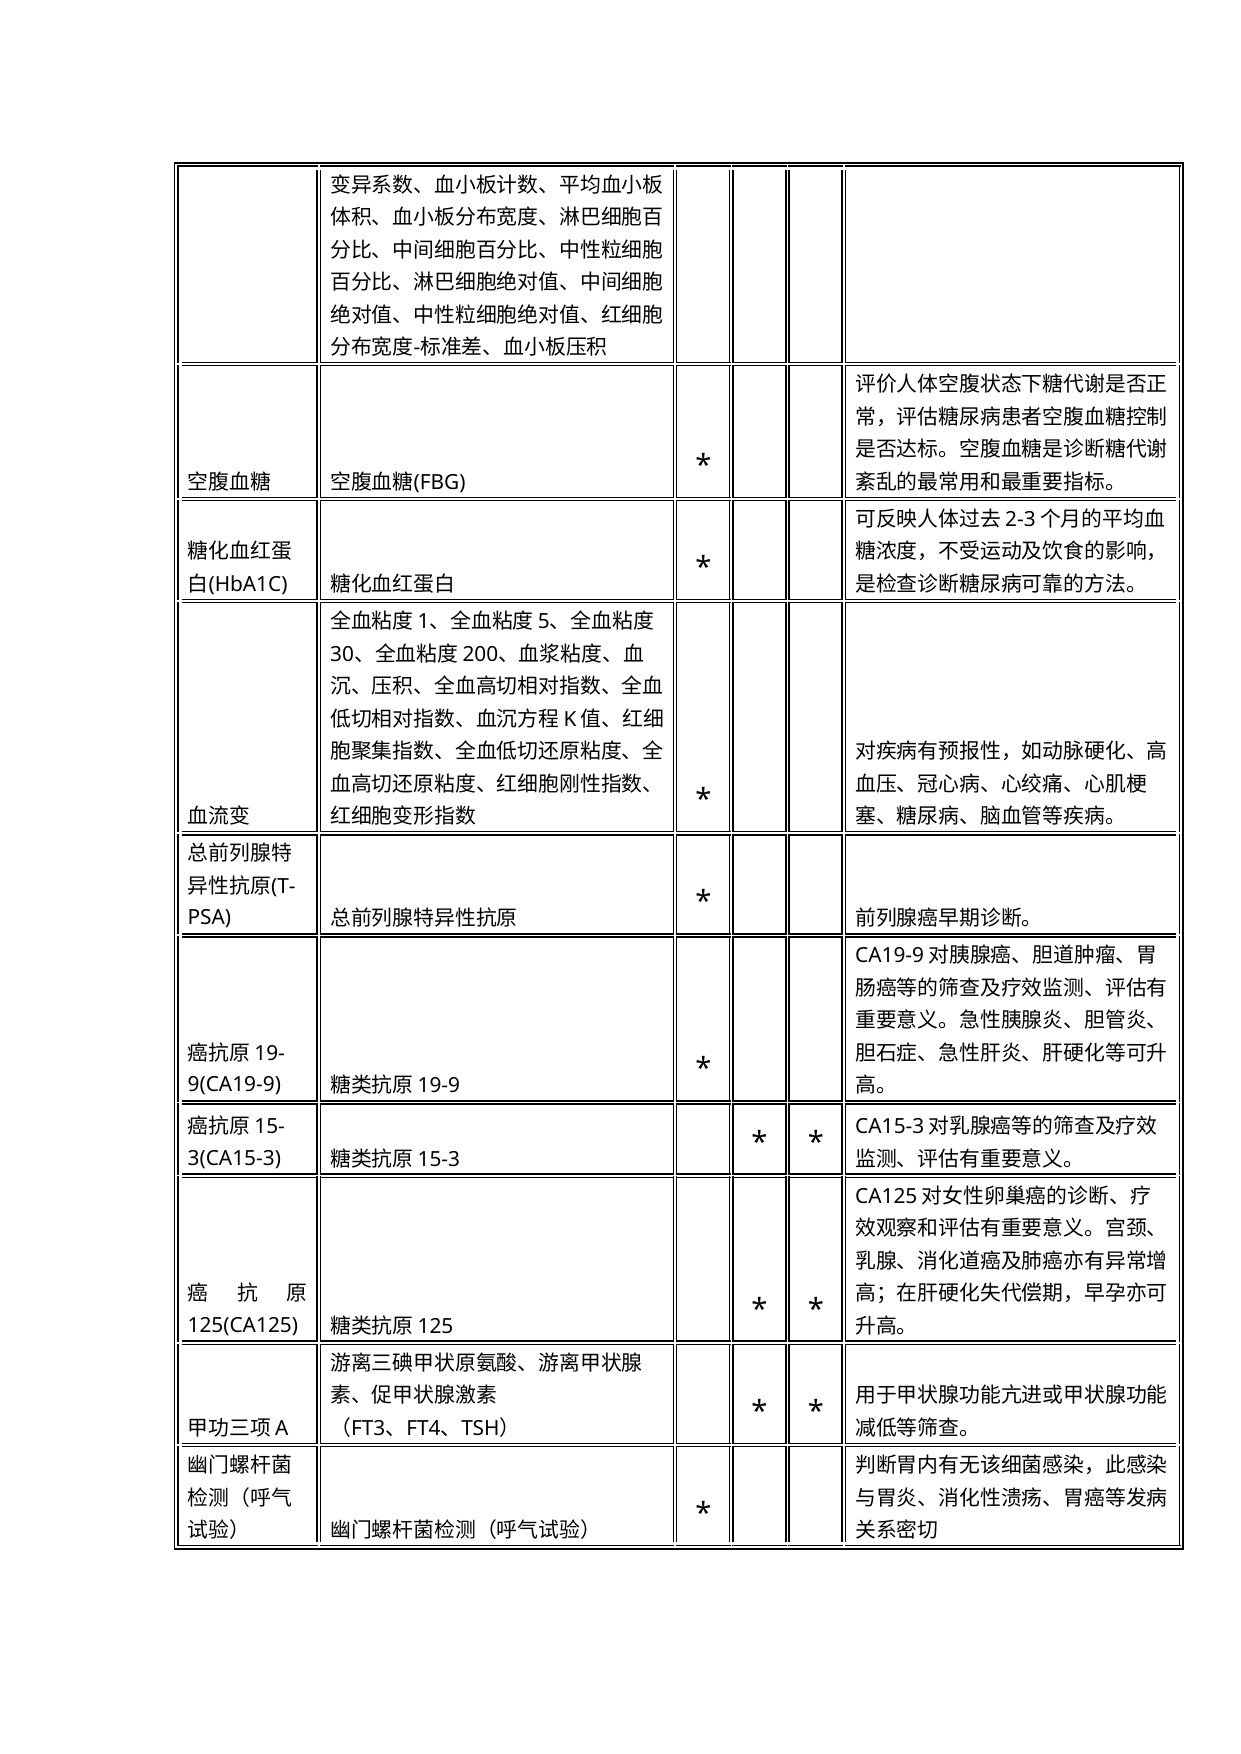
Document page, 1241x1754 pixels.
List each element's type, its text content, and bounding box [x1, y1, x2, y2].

table_cell [731, 164, 787, 362]
table_cell 判断胃内有无该细菌感染，此感染与胃炎、消化性溃疡、胃癌等发病关系密切 [844, 1443, 1181, 1545]
table_cell * [677, 366, 729, 496]
table_cell 糖类抗原15-3 [321, 1105, 673, 1173]
table_cell [734, 366, 785, 496]
table_cell 全血粘度1、全血粘度5、全血粘度30、全血粘度200、血浆粘度、血沉、压积、全血高切相对指数、全血低切相对指数、血沉方程K值、红细胞聚集指数、全血低切还原粘度、全血高切还原粘度、红细胞刚性指数、红细胞变形指数 [321, 603, 673, 831]
table_cell 癌抗原19-9(CA19-9) [176, 933, 319, 1100]
table_cell * [790, 1178, 841, 1340]
table_cell [677, 1178, 729, 1340]
table_cell [790, 938, 841, 1100]
table_cell 可反映人体过去2-3个月的平均血糖浓度，不受运动及饮食的影响，是检查诊断糖尿病可靠的方法。 [844, 496, 1181, 598]
table_cell [790, 366, 841, 496]
table_cell [790, 501, 841, 598]
table_cell [788, 164, 844, 362]
table_cell 癌抗原125(CA125) [176, 1173, 319, 1340]
table_cell * [677, 836, 729, 933]
table_cell 空腹血糖(FBG) [321, 366, 673, 496]
table_cell * [677, 603, 729, 831]
table_cell 癌抗原15-3(CA15-3) [176, 1100, 319, 1173]
table_cell [677, 1345, 729, 1443]
table_cell * [677, 938, 729, 1100]
table_cell 评价人体空腹状态下糖代谢是否正常，评估糖尿病患者空腹血糖控制是否达标。空腹血糖是诊断糖代谢紊乱的最常用和最重要指标。 [844, 362, 1181, 496]
table_cell [734, 938, 785, 1100]
table_cell CA15-3对乳腺癌等的筛查及疗效监测、评估有重要意义。 [844, 1100, 1181, 1173]
table_cell * [675, 1447, 731, 1545]
table_cell 总前列腺特异性抗原(T-PSA) [176, 831, 319, 933]
table_cell [734, 836, 785, 933]
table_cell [844, 166, 1179, 362]
table_cell 糖化血红蛋白 [321, 501, 673, 598]
table_cell 用于甲状腺功能亢进或甲状腺功能减低等筛查。 [844, 1340, 1181, 1443]
table_cell * [677, 501, 729, 598]
table_cell 游离三碘甲状原氨酸、游离甲状腺素、促甲状腺激素（FT3、FT4、TSH） [321, 1345, 673, 1443]
table_cell [677, 1105, 729, 1173]
table_cell 对疾病有预报性，如动脉硬化、高血压、冠心病、心绞痛、心肌梗塞、糖尿病、脑血管等疾病。 [844, 599, 1181, 831]
table_cell [734, 603, 785, 831]
table_cell * [675, 166, 731, 362]
table_cell CA19-9对胰腺癌、胆道肿瘤、胃肠癌等的筛查及疗效监测、评估有重要意义。急性胰腺炎、胆管炎、胆石症、急性肝炎、肝硬化等可升高。 [844, 933, 1181, 1100]
table_cell CA125对女性卵巢癌的诊断、疗效观察和评估有重要意义。宫颈、乳腺、消化道癌及肺癌亦有异常增高；在肝硬化失代偿期，早孕亦可升高。 [844, 1173, 1181, 1340]
table_cell 空腹血糖 [176, 362, 319, 496]
table_cell * [790, 1105, 841, 1173]
table_cell * [734, 1345, 785, 1443]
table_cell 糖化血红蛋白(HbA1C) [176, 496, 319, 598]
table_cell 糖类抗原125 [321, 1178, 673, 1340]
table_cell * [734, 1105, 785, 1173]
table_cell * [790, 1345, 841, 1443]
table_cell 前列腺癌早期诊断。 [844, 831, 1181, 933]
table_cell 血流变 [176, 599, 319, 831]
table_cell 血常规 [176, 164, 319, 362]
table_cell [788, 1443, 844, 1545]
table_cell [731, 1443, 787, 1545]
table_cell 幽门螺杆菌检测（呼气试验） [176, 1443, 319, 1545]
table_cell * [734, 1178, 785, 1340]
table_cell 糖类抗原19-9 [321, 938, 673, 1100]
table_cell 总前列腺特异性抗原 [321, 836, 673, 933]
table_cell [790, 603, 841, 831]
table_cell 幽门螺杆菌检测（呼气试验） [319, 1443, 675, 1545]
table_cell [319, 164, 675, 362]
table_cell [790, 836, 841, 933]
table_cell 甲功三项A [176, 1340, 319, 1443]
table_cell [734, 501, 785, 598]
